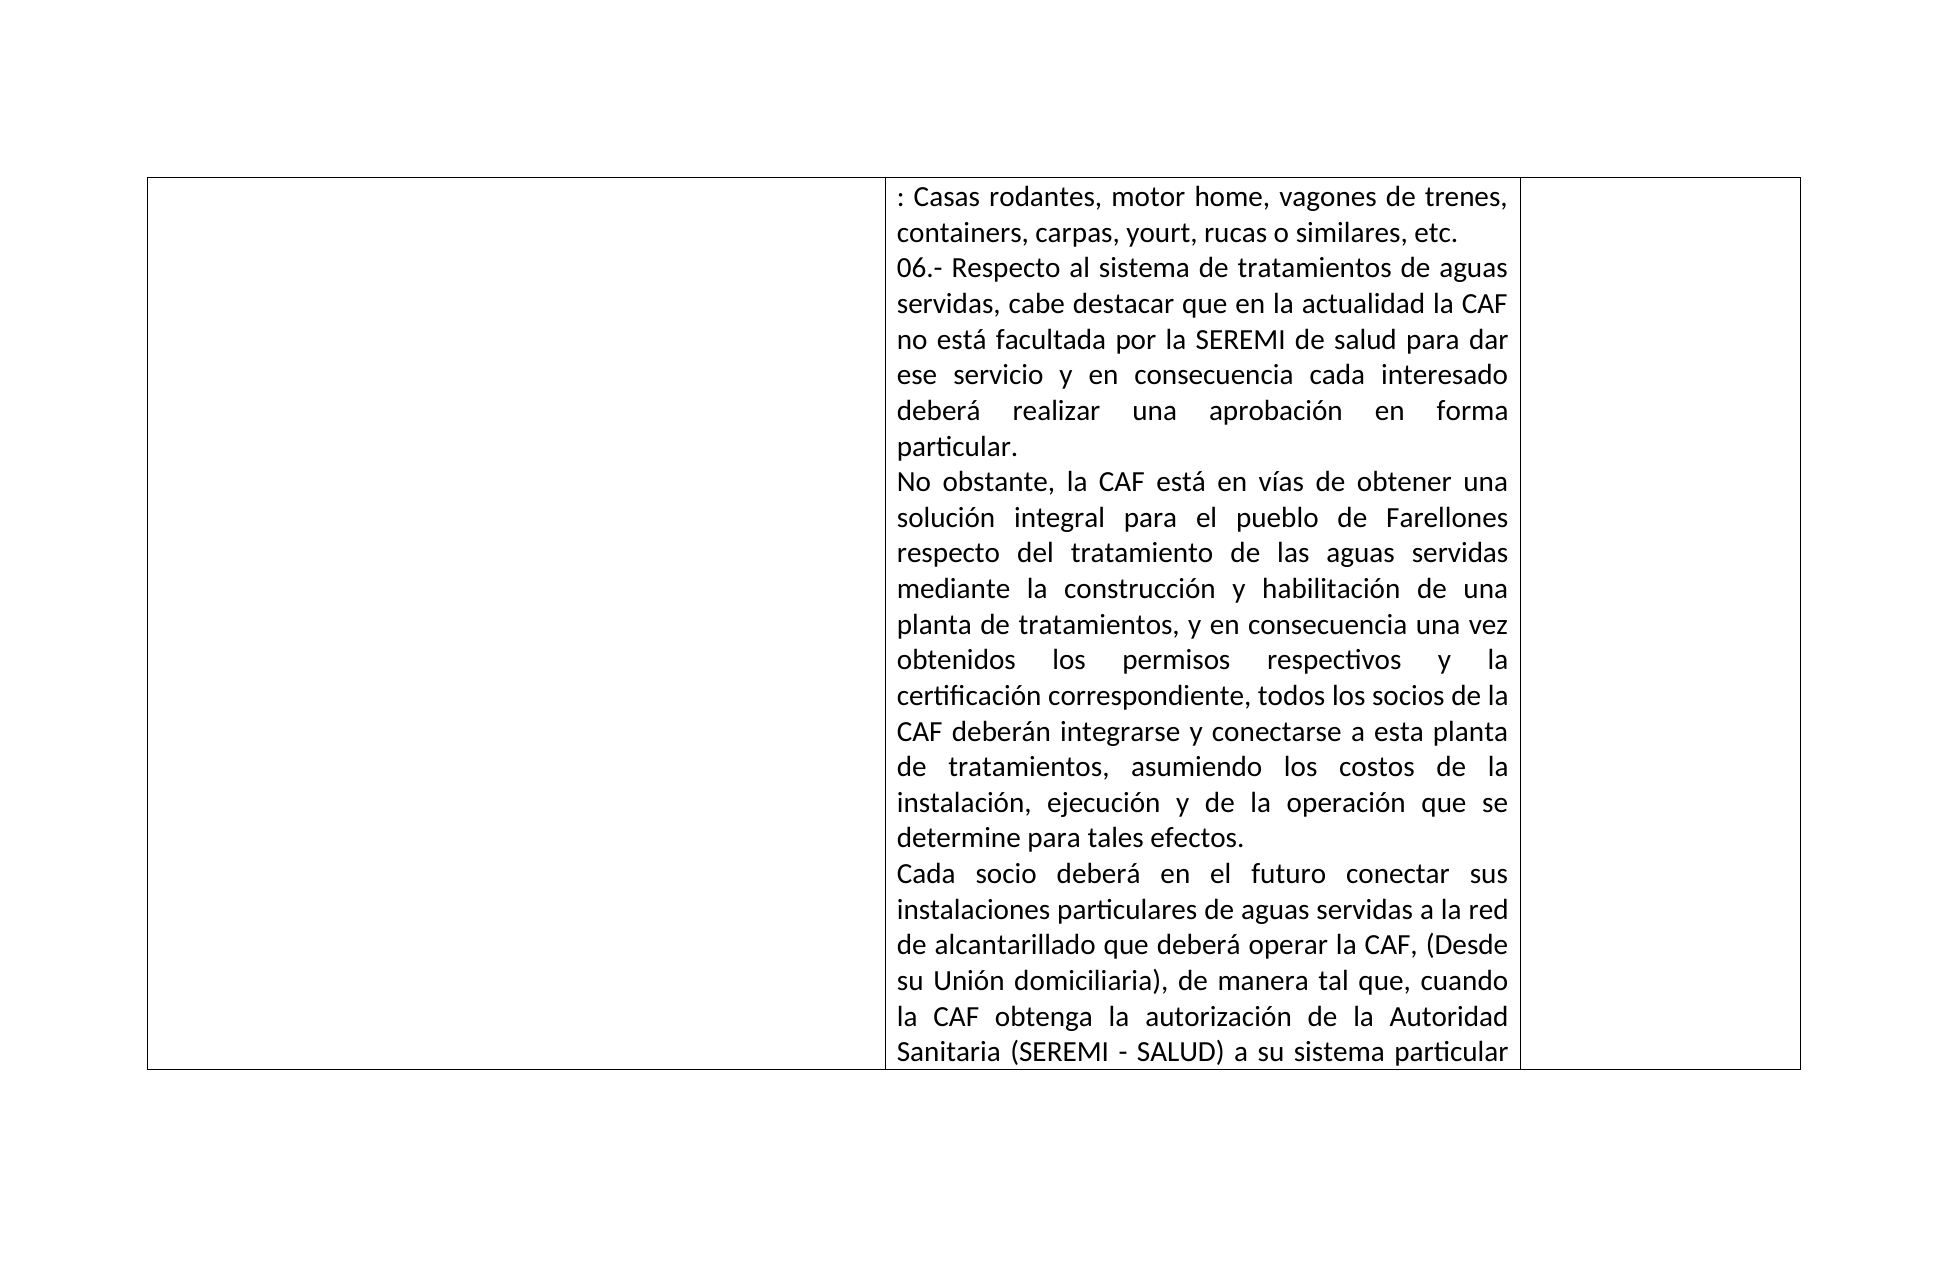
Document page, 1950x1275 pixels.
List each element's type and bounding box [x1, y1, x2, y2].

table_cell [886, 178, 1520, 1069]
table_cell [1521, 178, 1800, 1069]
table_cell [148, 178, 885, 1069]
